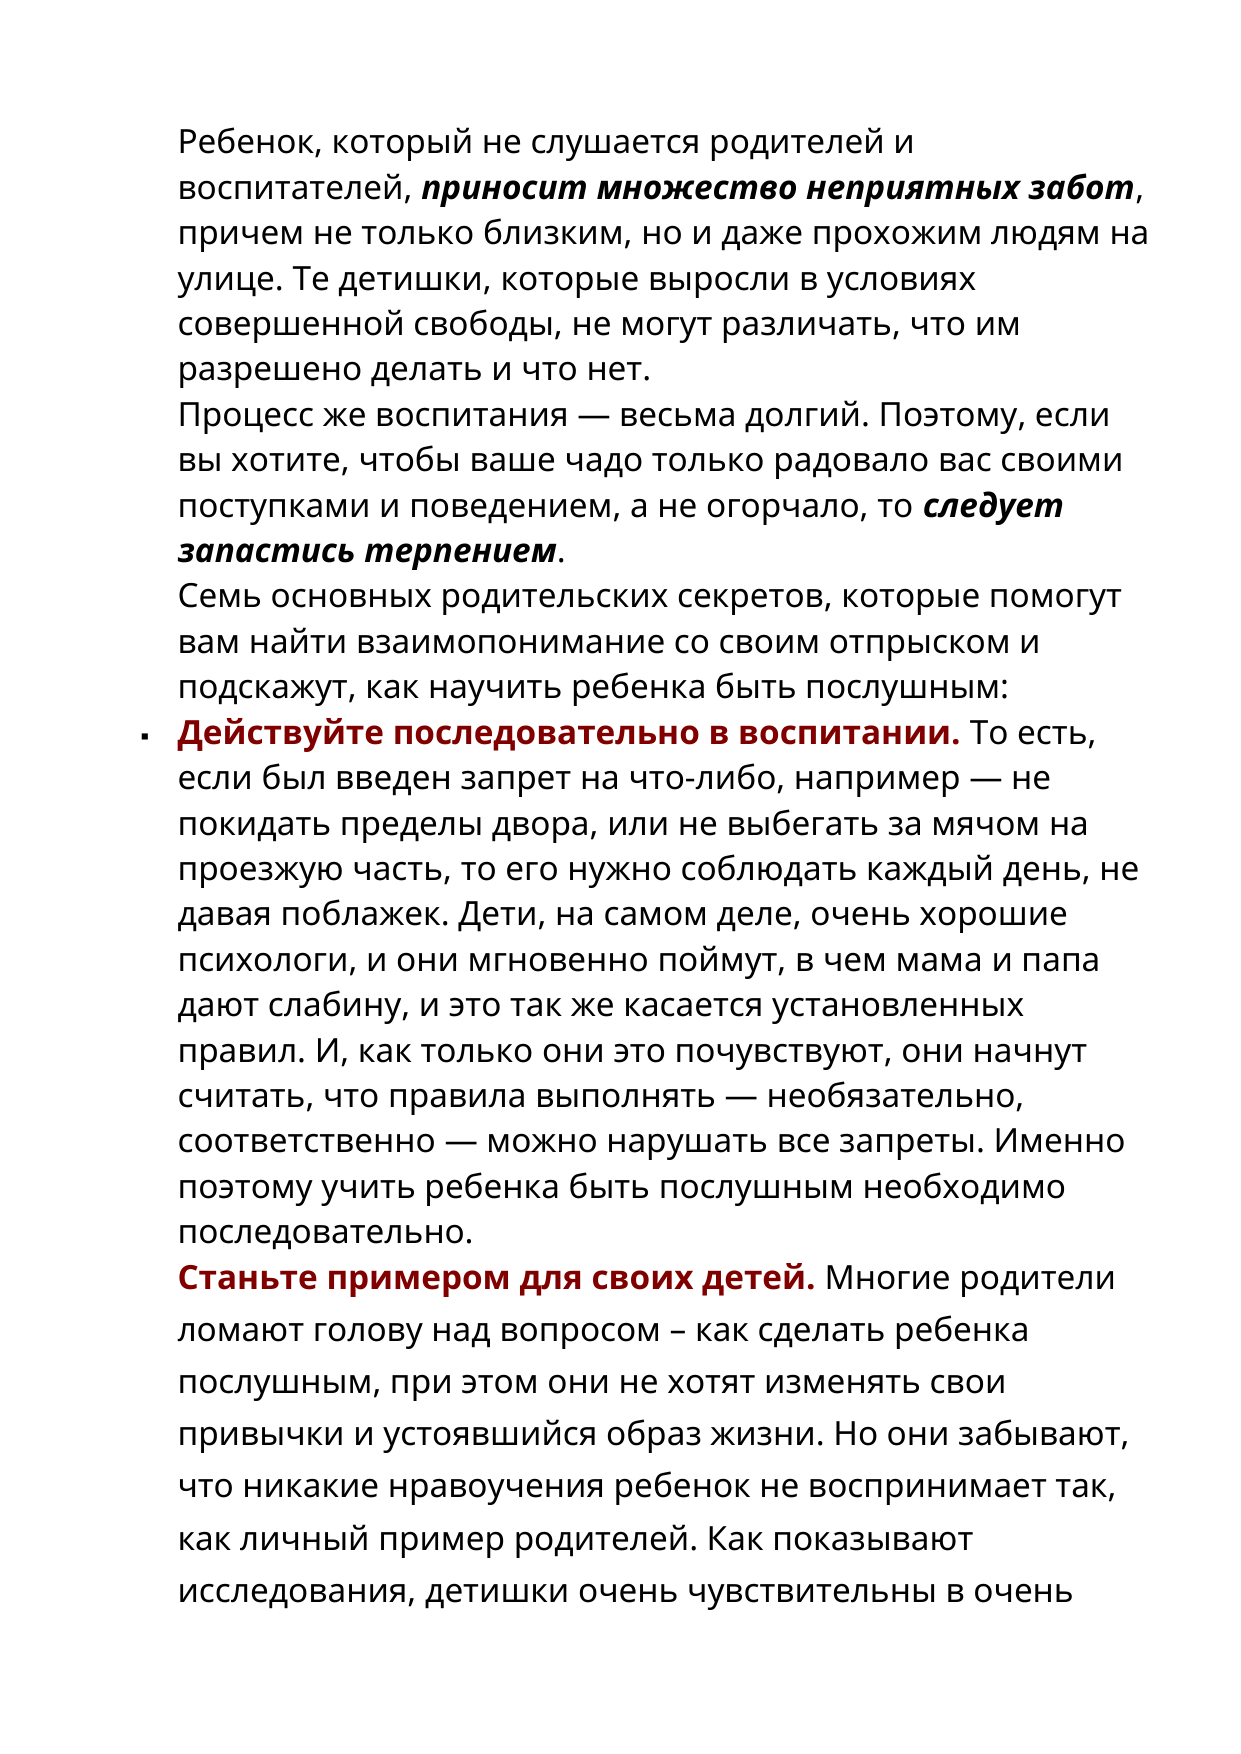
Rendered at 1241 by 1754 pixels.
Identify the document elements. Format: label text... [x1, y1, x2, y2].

text Семь основных родительских секретов, которые помогут вам найти взаимопонимание со своим отпрыском и подскажут, как научить ребенка быть послушным: [177, 572, 1152, 708]
text Процесс же воспитания — весьма долгий. Поэтому, если вы хотите, чтобы ваше чадо только радовало вас своими поступками и поведением, а не огорчало, то следует запастись терпением. [177, 391, 1152, 572]
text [177, 1253, 1152, 1612]
text Ребенок, который не слушается родителей и воспитателей, приносит множество неприятных забот, причем не только близким, но и даже прохожим людям на улице. Те детишки, которые выросли в условиях совершенной свободы, не могут различать, что им разрешено делать и что нет. [177, 118, 1152, 391]
list Действуйте последовательно в воспитании. То есть, если был введен запрет на что-либо, например — не покидать пределы двора, или не выбегать за мячом на проезжую часть, то его нужно соблюдать каждый день, не давая поблажек. Дети, на самом деле, очень хорошие психологи, и они мгновенно поймут, в чем мама и папа дают слабину, и это так же касается установленных правил. И, как только они это почувствуют, они начнут считать, что правила выполнять — необязательно, соответственно — можно нарушать все запреты. Именно поэтому учить ребенка быть послушным необходимо последовательно. [140, 708, 1152, 1253]
